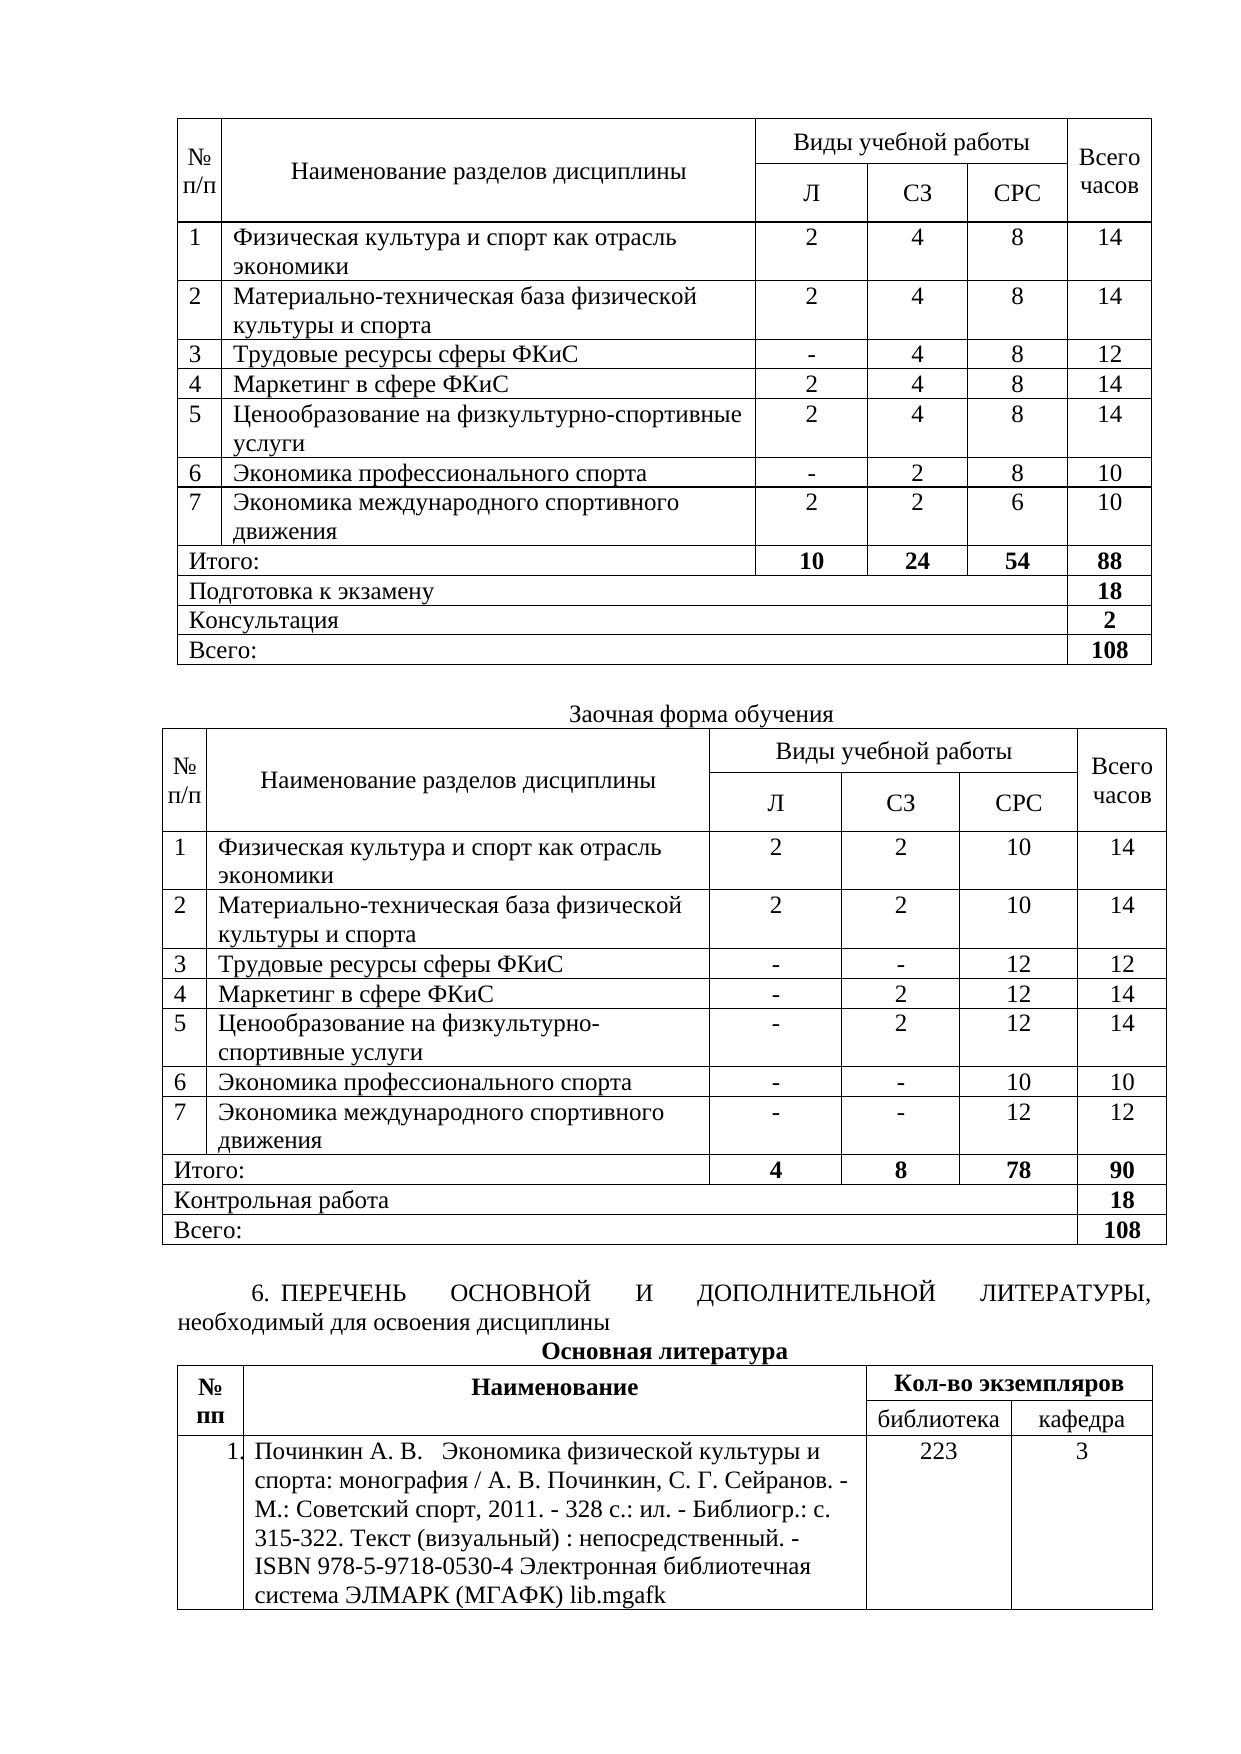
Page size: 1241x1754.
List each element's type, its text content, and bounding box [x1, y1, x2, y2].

table_cell 8 [968, 458, 1067, 486]
table_cell СРС [960, 773, 1077, 831]
table_cell Л [756, 164, 867, 221]
table_cell 7 [178, 488, 221, 545]
table_cell [178, 1436, 243, 1609]
table_cell - [842, 949, 959, 978]
table_cell Ценообразование на физкультурно-спортивные услуги [222, 399, 755, 457]
table_cell 2 [710, 832, 841, 889]
table_cell 10 [960, 890, 1077, 948]
table_cell Экономика международного спортивного движения [207, 1097, 709, 1154]
table_cell 12 [960, 979, 1077, 1007]
table_cell 14 [1068, 281, 1151, 338]
table_cell 4 [868, 340, 967, 368]
table_cell 6 [163, 1067, 206, 1096]
table_cell 3 [163, 949, 206, 978]
table_cell Трудовые ресурсы сферы ФКиС [207, 949, 709, 978]
table_cell 14 [1068, 223, 1151, 280]
table_cell 14 [1078, 832, 1166, 889]
table_cell 14 [1068, 369, 1151, 398]
table_cell Материально-техническая база физической культуры и спорта [207, 890, 709, 948]
table_cell 10 [1078, 1067, 1166, 1096]
table_cell 14 [1078, 979, 1166, 1007]
table_cell 7 [163, 1097, 206, 1154]
table_cell 8 [968, 223, 1067, 280]
table_cell 2 [756, 399, 867, 457]
table_cell - [710, 1067, 841, 1096]
table_cell Контрольная работа [163, 1185, 1077, 1214]
table_cell Маркетинг в сфере ФКиС [207, 979, 709, 1007]
table_cell 12 [1078, 949, 1166, 978]
table_cell 108 [1078, 1215, 1166, 1244]
table_cell - [710, 949, 841, 978]
table_cell 2 [842, 979, 959, 1007]
table_cell - [710, 1097, 841, 1154]
table_cell 1 [163, 832, 206, 889]
table_header № пп [178, 1366, 243, 1435]
table_cell 3 [1012, 1436, 1152, 1609]
table_cell СЗ [842, 773, 959, 831]
table_header Всего часов [1078, 729, 1166, 831]
table_cell 14 [1078, 890, 1166, 948]
table_cell - [710, 1009, 841, 1066]
table_cell 14 [1068, 399, 1151, 457]
table_cell 10 [1068, 458, 1151, 486]
table_cell Всего: [178, 635, 1067, 664]
table_cell Всего: [163, 1215, 1077, 1244]
table_cell 2 [756, 488, 867, 545]
table_cell Трудовые ресурсы сферы ФКиС [222, 340, 755, 368]
table_cell 2 [710, 890, 841, 948]
table_cell 12 [960, 1009, 1077, 1066]
table_cell 14 [1078, 1009, 1166, 1066]
table_cell 2 [756, 223, 867, 280]
table_cell 2 [756, 369, 867, 398]
table_cell 8 [968, 281, 1067, 338]
table_cell 88 [1068, 546, 1151, 575]
table_cell Консультация [178, 606, 1067, 634]
table_cell Ценообразование на физкультурно-спортивные услуги [207, 1009, 709, 1066]
table_cell 6 [968, 488, 1067, 545]
table_cell Материально-техническая база физической культуры и спорта [222, 281, 755, 338]
table_cell 4 [868, 281, 967, 338]
table_header Наименование разделов дисциплины [222, 119, 755, 221]
table_cell 2 [868, 458, 967, 486]
table_cell - [756, 340, 867, 368]
table_cell СРС [968, 164, 1067, 221]
table_cell 18 [1078, 1185, 1166, 1214]
table_cell 4 [868, 223, 967, 280]
table_cell 6 [178, 458, 221, 486]
table_header Кол-во экземпляров [867, 1366, 1152, 1400]
table_cell 10 [960, 1067, 1077, 1096]
table_cell 223 [867, 1436, 1011, 1609]
table_cell кафедра [1012, 1401, 1152, 1435]
table_cell Л [710, 773, 841, 831]
table_cell 8 [968, 369, 1067, 398]
table_cell 90 [1078, 1155, 1166, 1184]
table_cell 4 [710, 1155, 841, 1184]
table_cell Физическая культура и спорт как отрасль экономики [222, 223, 755, 280]
table_cell 54 [968, 546, 1067, 575]
table_cell Маркетинг в сфере ФКиС [222, 369, 755, 398]
table_cell Экономика профессионального спорта [207, 1067, 709, 1096]
table_cell 4 [178, 369, 221, 398]
table_cell 2 [756, 281, 867, 338]
table_cell 18 [1068, 576, 1151, 604]
table_cell 1 [178, 223, 221, 280]
table_header № п/п [178, 119, 221, 221]
table_cell Итого: [163, 1155, 709, 1184]
table_cell 8 [968, 399, 1067, 457]
table_cell 2 [842, 1009, 959, 1066]
table_cell - [756, 458, 867, 486]
table_cell 12 [960, 1097, 1077, 1154]
table_cell 4 [868, 369, 967, 398]
table_header Всего часов [1068, 119, 1151, 221]
table_header Наименование разделов дисциплины [207, 729, 709, 831]
text Основная литература [177, 1336, 1152, 1364]
text Заочная форма обучения [251, 699, 1152, 727]
table_cell Итого: [178, 546, 755, 575]
table_cell Физическая культура и спорт как отрасль экономики [207, 832, 709, 889]
table_header № п/п [163, 729, 206, 831]
table_cell - [842, 1097, 959, 1154]
table_cell 5 [178, 399, 221, 457]
table_cell 12 [1068, 340, 1151, 368]
table_header Наименование [244, 1366, 866, 1435]
table_cell Экономика профессионального спорта [222, 458, 755, 486]
table_cell библиотека [867, 1401, 1011, 1435]
table_header Виды учебной работы [710, 729, 1077, 772]
table_cell 4 [868, 399, 967, 457]
table_cell - [842, 1067, 959, 1096]
table_cell 108 [1068, 635, 1151, 664]
table_cell 10 [756, 546, 867, 575]
table_cell 5 [163, 1009, 206, 1066]
table_cell 24 [868, 546, 967, 575]
table_cell 2 [1068, 606, 1151, 634]
table_cell 2 [868, 488, 967, 545]
table_cell 3 [178, 340, 221, 368]
table_cell 10 [1068, 488, 1151, 545]
table_cell 8 [968, 340, 1067, 368]
table_cell 8 [842, 1155, 959, 1184]
table_cell 12 [1078, 1097, 1166, 1154]
list Перечень основной и дополнительной литературы, необходимый для освоения дисциплины [177, 1278, 1152, 1336]
table_cell 78 [960, 1155, 1077, 1184]
table_cell 4 [163, 979, 206, 1007]
table_cell 2 [842, 832, 959, 889]
table_cell СЗ [868, 164, 967, 221]
table_cell Подготовка к экзамену [178, 576, 1067, 604]
table_cell - [710, 979, 841, 1007]
table_cell 2 [842, 890, 959, 948]
table_cell 10 [960, 832, 1077, 889]
table_header Виды учебной работы [756, 119, 1067, 163]
table_cell Экономика международного спортивного движения [222, 488, 755, 545]
table_cell 12 [960, 949, 1077, 978]
table_cell Починкин А. В. Экономика физической культуры и спорта: монография / А. В. Починкин, С. Г. Сейранов. - М.: Советский спорт, 2011. - 328 с.: ил. - Библиогр.: с. 315-322. Текст (визуальный) : непосредственный. - ISBN 978-5-9718-0530-4 Электронная библиотечная система ЭЛМАРК (МГАФК) lib.mgafk [244, 1436, 866, 1609]
table_cell 2 [178, 281, 221, 338]
table_cell 2 [163, 890, 206, 948]
